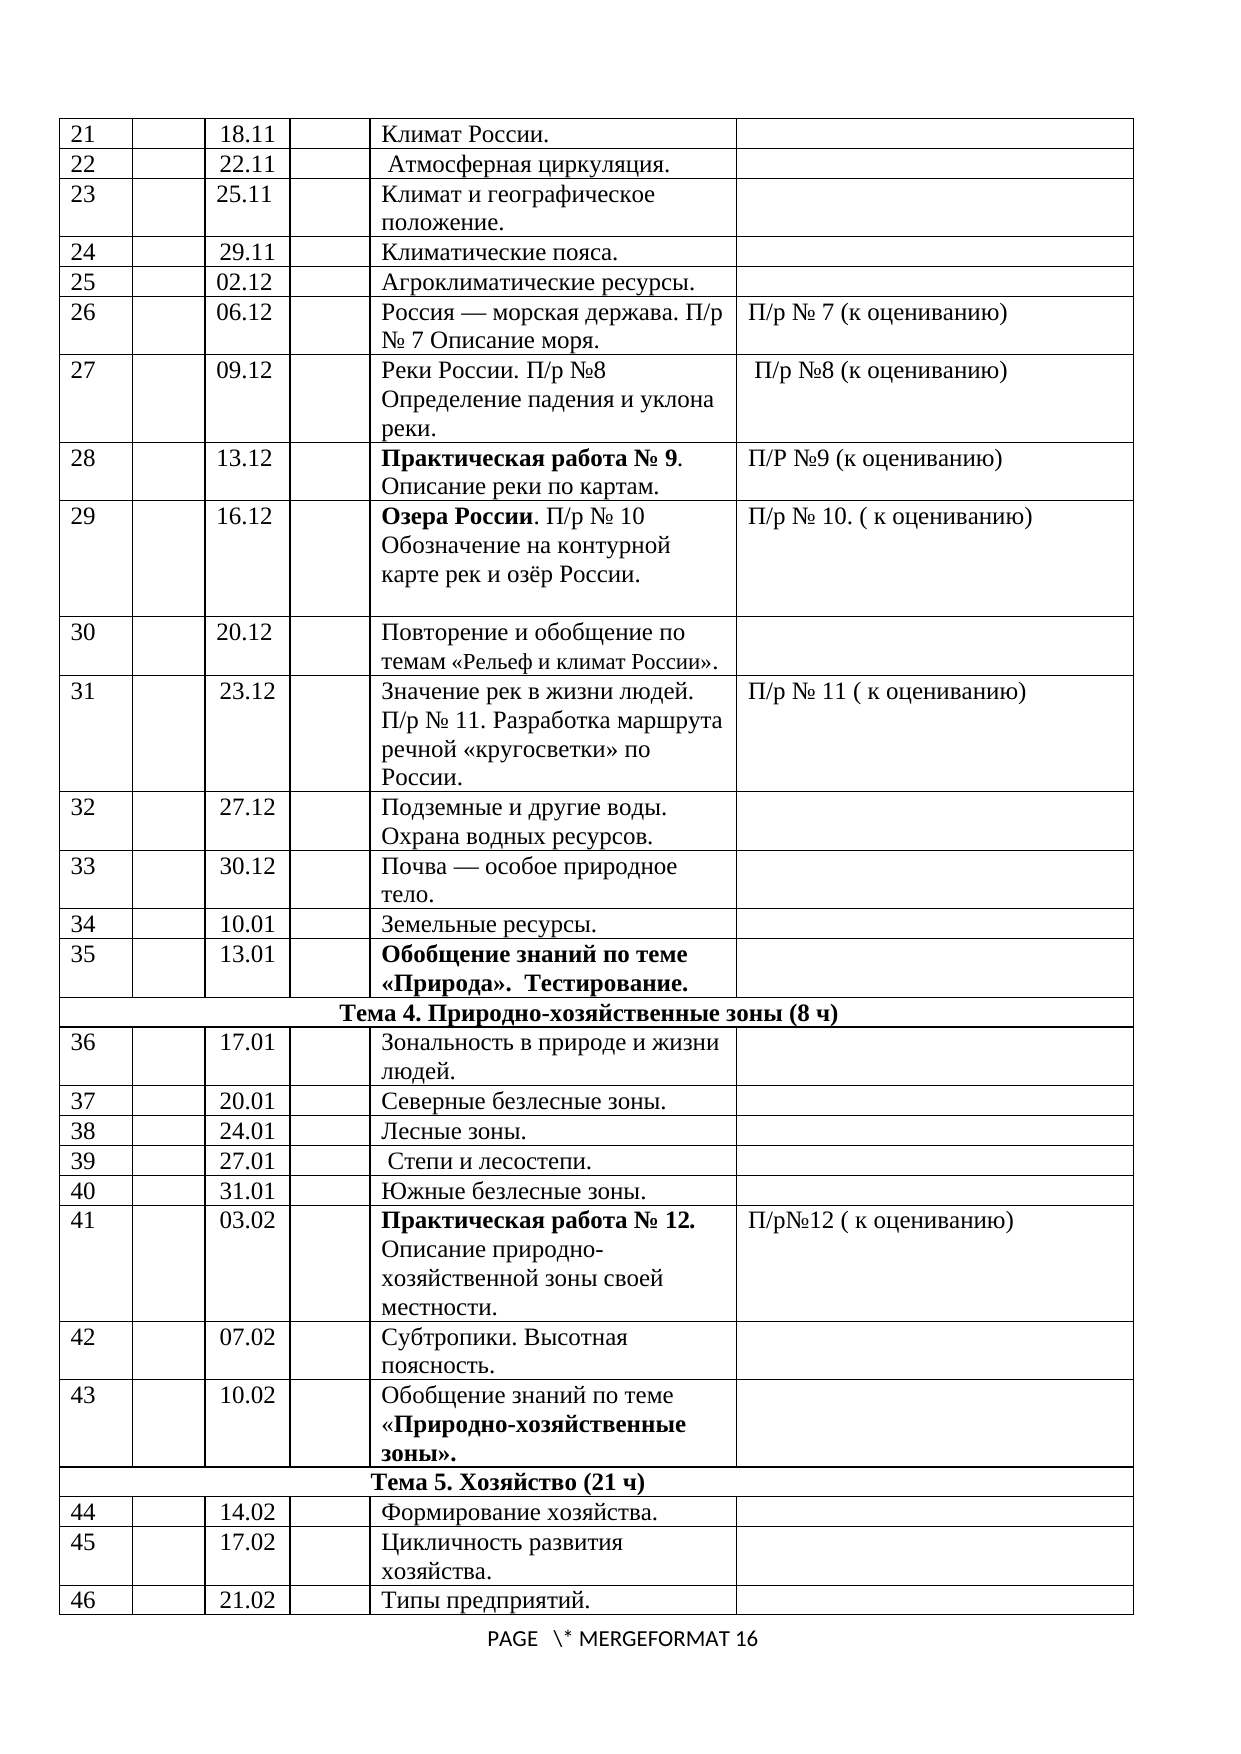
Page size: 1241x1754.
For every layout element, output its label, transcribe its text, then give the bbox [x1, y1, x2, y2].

table_cell [133, 939, 204, 997]
table_cell Типы предприятий. [371, 1586, 736, 1614]
table_cell [737, 909, 1133, 938]
table_cell [291, 851, 369, 908]
table_cell 27 [60, 355, 132, 442]
table_cell [291, 676, 369, 791]
table_cell [133, 237, 204, 266]
table_cell 31 [60, 676, 132, 791]
table_cell Практическая работа № 12. Описание природно-хозяйственной зоны своей местности. [371, 1206, 736, 1321]
table_cell [133, 1028, 204, 1085]
table_cell 20.12 [206, 617, 289, 675]
table_cell Земельные ресурсы. [371, 909, 736, 938]
table_cell 39 [60, 1146, 132, 1175]
table_cell [291, 355, 369, 442]
table_cell Почва — особое природное тело. [371, 851, 736, 908]
table_cell [291, 1322, 369, 1379]
table_cell 09.12 [206, 355, 289, 442]
table_cell [291, 297, 369, 354]
table_cell 24.01 [206, 1116, 289, 1145]
table_cell Тема 4. Природно-хозяйственные зоны (8 ч) [60, 998, 1133, 1026]
table_cell [737, 792, 1133, 850]
table_cell [133, 119, 204, 148]
table_cell 29 [60, 501, 132, 616]
table_cell [291, 792, 369, 850]
table_cell [291, 1086, 369, 1115]
table_cell [133, 1206, 204, 1321]
table_cell 13.01 [206, 939, 289, 997]
table_cell Лесные зоны. [371, 1116, 736, 1145]
table_cell П/р№12 ( к оцениванию) [737, 1206, 1133, 1321]
table_cell 06.12 [206, 297, 289, 354]
table_cell [133, 1586, 204, 1614]
table_cell [133, 851, 204, 908]
table_cell [737, 149, 1133, 178]
table_cell [737, 1380, 1133, 1466]
table_cell 23.12 [206, 676, 289, 791]
table_cell [133, 792, 204, 850]
table_cell [737, 1146, 1133, 1175]
table_cell [737, 617, 1133, 675]
table_cell [291, 119, 369, 148]
table_cell [133, 501, 204, 616]
table_cell [291, 1497, 369, 1526]
table_cell 07.02 [206, 1322, 289, 1379]
table_cell 26 [60, 297, 132, 354]
table_cell [737, 179, 1133, 236]
table_cell Тема 5. Хозяйство (21 ч) [60, 1468, 1133, 1496]
table_cell 27.12 [206, 792, 289, 850]
table_cell [133, 909, 204, 938]
table_cell [737, 1527, 1133, 1584]
table_cell 44 [60, 1497, 132, 1526]
table_cell [133, 1146, 204, 1175]
table_cell 33 [60, 851, 132, 908]
table_cell Северные безлесные зоны. [371, 1086, 736, 1115]
table_cell Обобщение знаний по теме «Природно-хозяйственные зоны». [371, 1380, 736, 1466]
table_cell [133, 443, 204, 500]
table_cell П/р №8 (к оцениванию) [737, 355, 1133, 442]
table_cell [291, 501, 369, 616]
table_cell [291, 267, 369, 296]
table_cell 43 [60, 1380, 132, 1466]
table_cell П/р № 11 ( к оцениванию) [737, 676, 1133, 791]
table_cell Субтропики. Высотная поясность. [371, 1322, 736, 1379]
table_cell 27.01 [206, 1146, 289, 1175]
table_cell 34 [60, 909, 132, 938]
table_cell 41 [60, 1206, 132, 1321]
table_cell 25.11 [206, 179, 289, 236]
table_cell 14.02 [206, 1497, 289, 1526]
table_cell Климат России. [371, 119, 736, 148]
table_cell [133, 149, 204, 178]
table_cell [133, 1116, 204, 1145]
table_cell 32 [60, 792, 132, 850]
table_cell 37 [60, 1086, 132, 1115]
table_cell [737, 237, 1133, 266]
table_cell 45 [60, 1527, 132, 1584]
table_cell [133, 267, 204, 296]
table_cell Значение рек в жизни людей. П/р № 11. Разработка маршрута речной «кругосветки» по России. [371, 676, 736, 791]
table_cell 03.02 [206, 1206, 289, 1321]
table_cell [291, 1116, 369, 1145]
table_cell [133, 355, 204, 442]
table_cell [133, 1527, 204, 1584]
table_cell [737, 1116, 1133, 1145]
table_cell 24 [60, 237, 132, 266]
table_cell Климатические пояса. [371, 237, 736, 266]
table_cell Цикличность развития хозяйства. [371, 1527, 736, 1584]
table_cell Формирование хозяйства. [371, 1497, 736, 1526]
table_cell 40 [60, 1176, 132, 1204]
table_cell Обобщение знаний по теме «Природа». Тестирование. [371, 939, 736, 997]
table_cell [737, 939, 1133, 997]
table_cell Климат и географическое положение. [371, 179, 736, 236]
table_cell Южные безлесные зоны. [371, 1176, 736, 1204]
table_cell [737, 267, 1133, 296]
table_cell [133, 1086, 204, 1115]
table_cell [291, 443, 369, 500]
table_cell [291, 237, 369, 266]
table_cell Зональность в природе и жизни людей. [371, 1028, 736, 1085]
table_cell 46 [60, 1586, 132, 1614]
table_cell [291, 939, 369, 997]
table_cell [737, 1176, 1133, 1204]
table_cell [133, 1497, 204, 1526]
table_cell 30 [60, 617, 132, 675]
table_cell [133, 1176, 204, 1204]
table_cell 23 [60, 179, 132, 236]
table_cell Агроклиматические ресурсы. [371, 267, 736, 296]
table_cell [291, 179, 369, 236]
table_cell [737, 1028, 1133, 1085]
table_cell П/р № 7 (к оцениванию) [737, 297, 1133, 354]
table_cell [291, 1527, 369, 1584]
table_cell 10.01 [206, 909, 289, 938]
table_cell Подземные и другие воды. Охрана водных ресурсов. [371, 792, 736, 850]
table_cell [291, 1586, 369, 1614]
table_cell 18.11 [206, 119, 289, 148]
table_cell 13.12 [206, 443, 289, 500]
table_cell Степи и лесостепи. [371, 1146, 736, 1175]
table_cell 21 [60, 119, 132, 148]
table_cell [737, 1497, 1133, 1526]
table_cell 38 [60, 1116, 132, 1145]
table_cell [133, 1380, 204, 1466]
table_cell 22 [60, 149, 132, 178]
table_cell [737, 1586, 1133, 1614]
table_cell [291, 617, 369, 675]
table_cell [133, 179, 204, 236]
table_cell 30.12 [206, 851, 289, 908]
table_cell П/р № 10. ( к оцениванию) [737, 501, 1133, 616]
table_cell Практическая работа № 9. Описание реки по картам. [371, 443, 736, 500]
table_cell Озера России. П/р № 10 Обозначение на контурной карте рек и озёр России. [371, 501, 736, 616]
table_cell [291, 1176, 369, 1204]
table_cell [737, 1086, 1133, 1115]
table_cell [133, 617, 204, 675]
table_cell Россия — морская держава. П/р № 7 Описание моря. [371, 297, 736, 354]
table_cell 16.12 [206, 501, 289, 616]
table_cell [737, 851, 1133, 908]
table_cell 02.12 [206, 267, 289, 296]
table_cell [291, 149, 369, 178]
table_cell [291, 1206, 369, 1321]
table_cell 17.01 [206, 1028, 289, 1085]
table_cell [133, 1322, 204, 1379]
table_cell 22.11 [206, 149, 289, 178]
table_cell П/Р №9 (к оцениванию) [737, 443, 1133, 500]
table_cell 21.02 [206, 1586, 289, 1614]
table_cell 42 [60, 1322, 132, 1379]
table_cell 25 [60, 267, 132, 296]
table_cell 17.02 [206, 1527, 289, 1584]
table_cell Атмосферная циркуляция. [371, 149, 736, 178]
table_cell [291, 909, 369, 938]
table_cell 31.01 [206, 1176, 289, 1204]
table_cell [291, 1146, 369, 1175]
table_cell [133, 676, 204, 791]
table_cell [291, 1028, 369, 1085]
table_cell [133, 297, 204, 354]
table_cell 29.11 [206, 237, 289, 266]
table_cell [291, 1380, 369, 1466]
table_cell 28 [60, 443, 132, 500]
table_cell 10.02 [206, 1380, 289, 1466]
table_cell Повторение и обобщение по темам «Рельеф и климат России». [371, 617, 736, 675]
table_cell [737, 119, 1133, 148]
table_cell 36 [60, 1028, 132, 1085]
table_cell 35 [60, 939, 132, 997]
table_cell Реки России. П/р №8 Определение падения и уклона реки. [371, 355, 736, 442]
table_cell 20.01 [206, 1086, 289, 1115]
table_cell [737, 1322, 1133, 1379]
